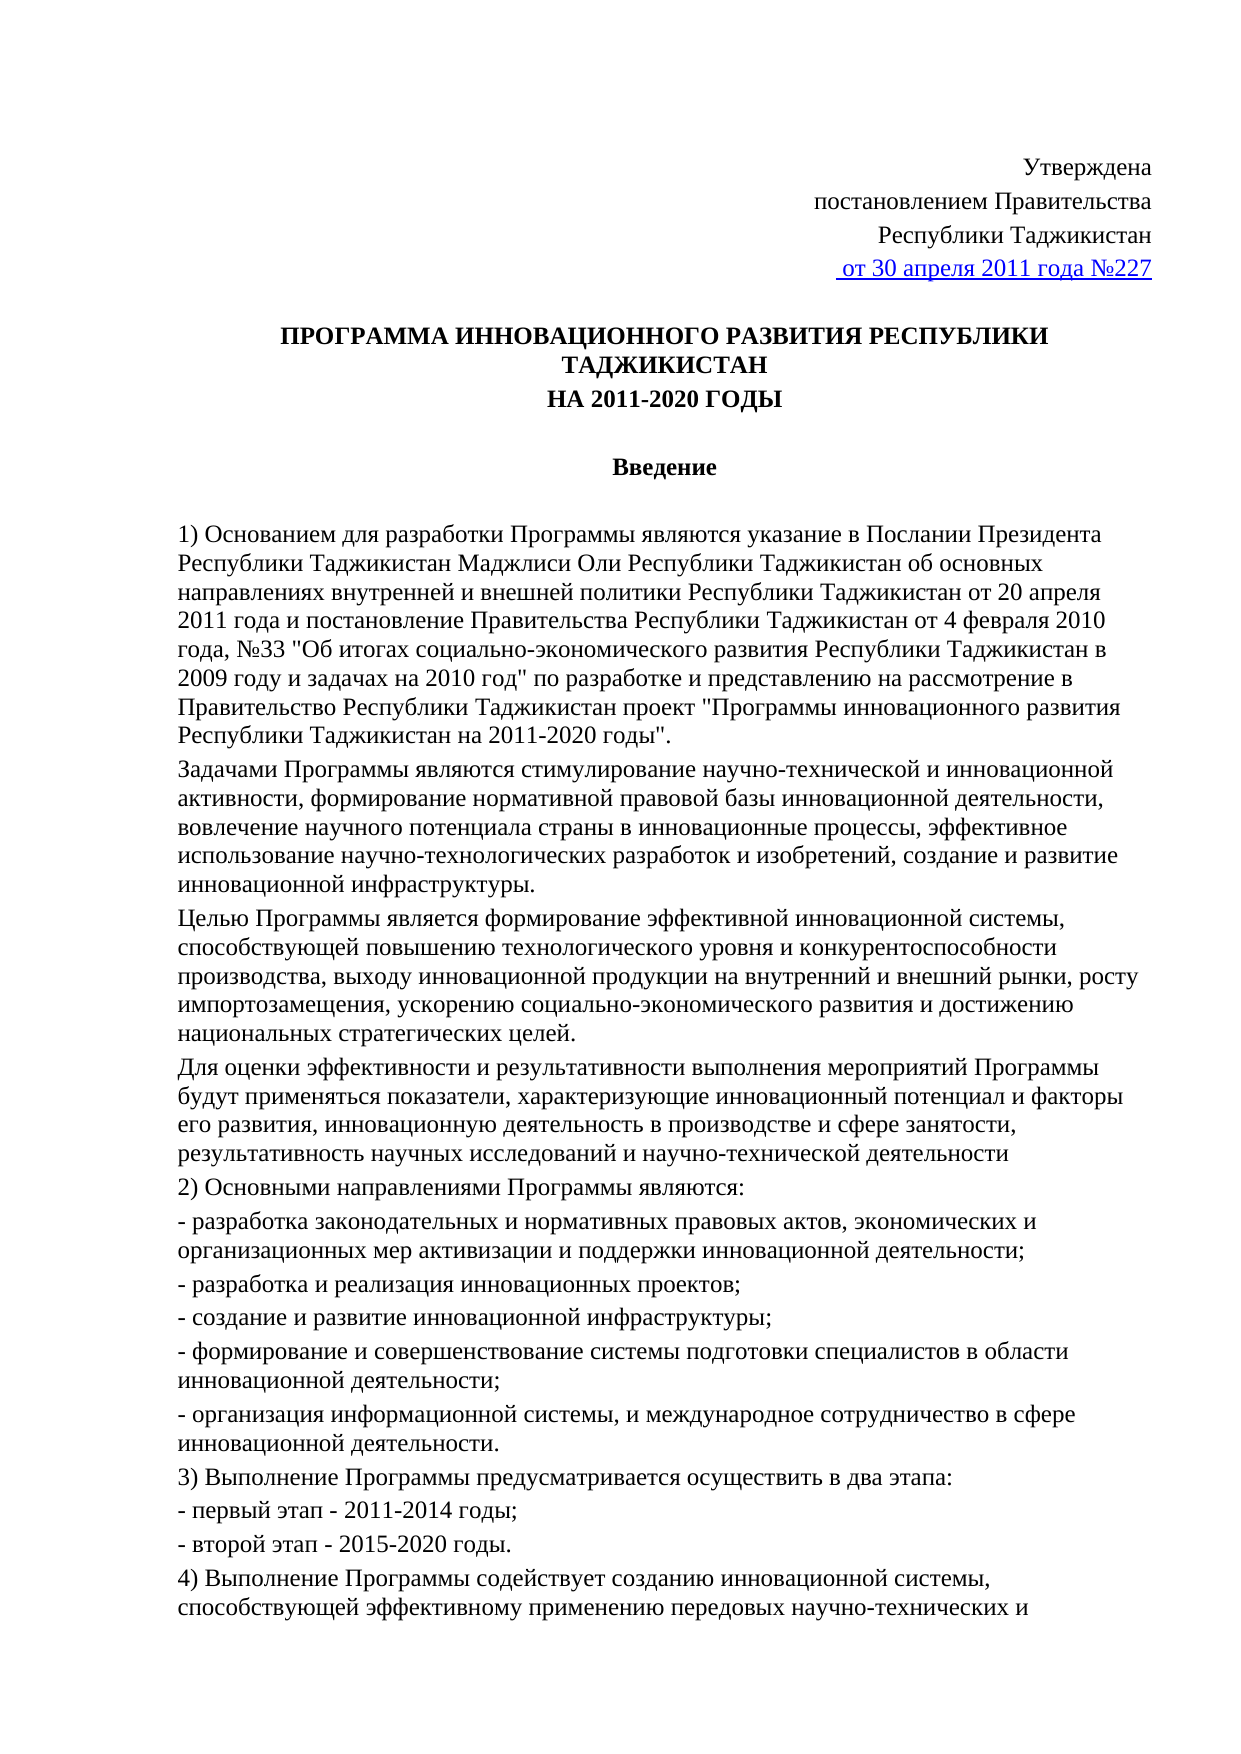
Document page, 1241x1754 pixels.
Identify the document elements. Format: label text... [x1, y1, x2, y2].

text - первый этап - 2011-2014 годы; [177, 1495, 1152, 1524]
text - организация информационной системы, и международное сотрудничество в сфере инновационной деятельности. [177, 1399, 1152, 1456]
text от 30 апреля 2011 года №227 [177, 253, 1152, 282]
text Для оценки эффективности и результативности выполнения мероприятий Программы будут применяться показатели, характеризующие инновационный потенциал и факторы его развития, инновационную деятельность в производстве и сфере занятости, результативность научных исследований и научно-технической деятельности [177, 1052, 1152, 1167]
text постановлением Правительства [177, 186, 1152, 214]
text Введение [177, 452, 1152, 480]
text НА 2011-2020 ГОДЫ [177, 384, 1152, 413]
text - создание и развитие инновационной инфраструктуры; [177, 1302, 1152, 1331]
text - разработка и реализация инновационных проектов; [177, 1269, 1152, 1297]
text - формирование и совершенствование системы подготовки специалистов в области инновационной деятельности; [177, 1336, 1152, 1394]
text 3) Выполнение Программы предусматривается осуществить в два этапа: [177, 1462, 1152, 1490]
text 2) Основными направлениями Программы являются: [177, 1172, 1152, 1201]
text Утверждена [177, 152, 1152, 181]
text Целью Программы является формирование эффективной инновационной системы, способствующей повышению технологического уровня и конкурентоспособности производства, выходу инновационной продукции на внутренний и внешний рынки, росту импортозамещения, ускорению социально-экономического развития и достижению национальных стратегических целей. [177, 903, 1152, 1047]
text Республики Таджикистан [177, 220, 1152, 248]
text - разработка законодательных и нормативных правовых актов, экономических и организационных мер активизации и поддержки инновационной деятельности; [177, 1206, 1152, 1263]
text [177, 1563, 1152, 1621]
text 1) Основанием для разработки Программы являются указание в Послании Президента Республики Таджикистан Маджлиси Оли Республики Таджикистан об основных направлениях внутренней и внешней политики Республики Таджикистан от 20 апреля 2011 года и постановление Правительства Республики Таджикистан от 4 февраля 2010 года, №33 "Об итогах социально-экономического развития Республики Таджикистан в 2009 году и задачах на 2010 год" по разработке и представлению на рассмотрение в Правительство Республики Таджикистан проект "Программы инновационного развития Республики Таджикистан на 2011-2020 годы". [177, 519, 1152, 749]
text - второй этап - 2015-2020 годы. [177, 1529, 1152, 1558]
text Задачами Программы являются стимулирование научно-технической и инновационной активности, формирование нормативной правовой базы инновационной деятельности, вовлечение научного потенциала страны в инновационные процессы, эффективное использование научно-технологических разработок и изобретений, создание и развитие инновационной инфраструктуры. [177, 754, 1152, 898]
text ПРОГРАММА ИННОВАЦИОННОГО РАЗВИТИЯ РЕСПУБЛИКИ ТАДЖИКИСТАН [177, 321, 1152, 379]
